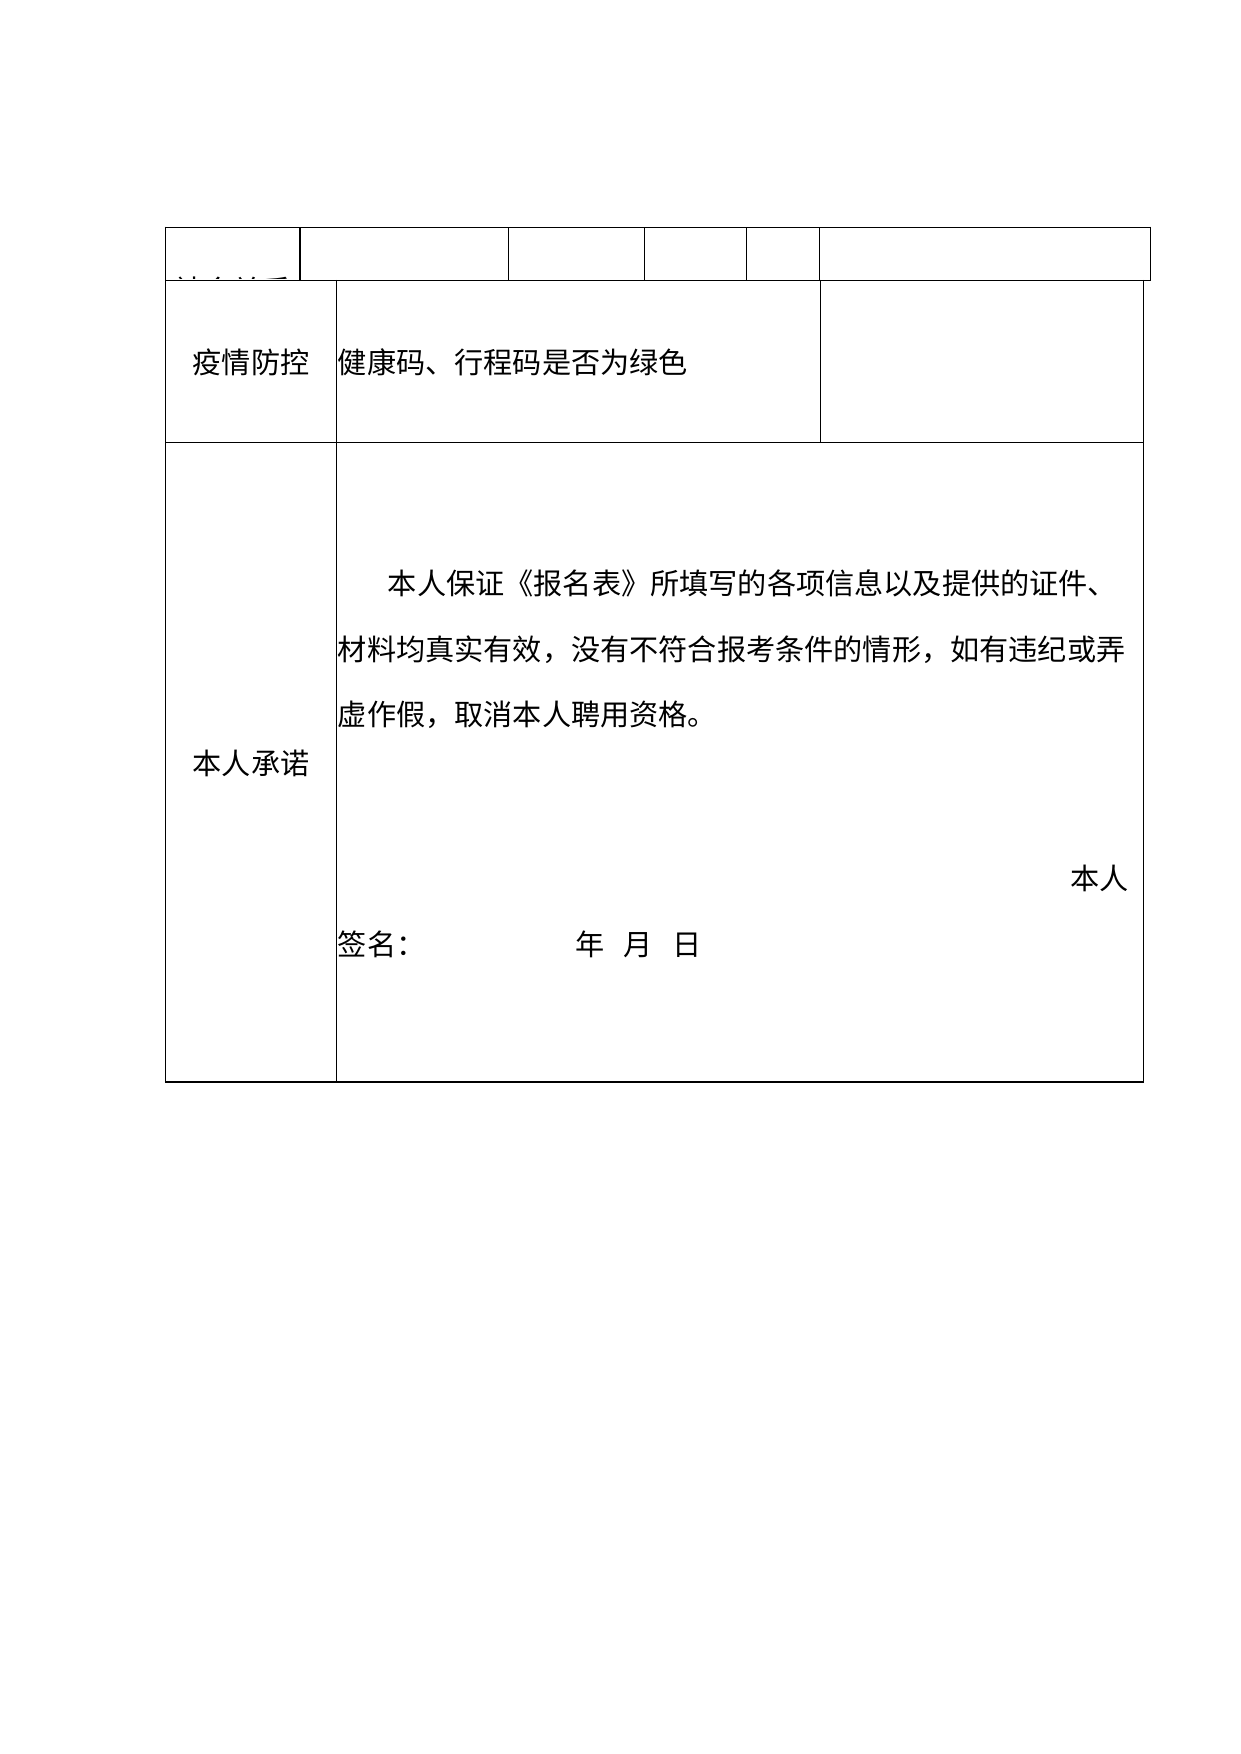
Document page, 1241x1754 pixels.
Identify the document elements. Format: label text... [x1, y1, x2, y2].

table_cell [645, 228, 746, 280]
table_cell [820, 228, 1150, 280]
table_cell [301, 228, 508, 280]
table_cell 本人保证《报名表》所填写的各项信息以及提供的证件、材料均真实有效，没有不符合报考条件的情形，如有违纪或弄虚作假，取消本人聘用资格。 本人签名： 年 月 日 [337, 443, 1143, 1081]
table_cell [747, 228, 819, 280]
table_cell [821, 281, 1143, 442]
table_cell 疫情防控 [166, 281, 336, 442]
table_cell 本人承诺 [166, 443, 336, 1081]
table_cell 健康码、行程码是否为绿色 [337, 281, 820, 442]
table_cell [509, 228, 644, 280]
